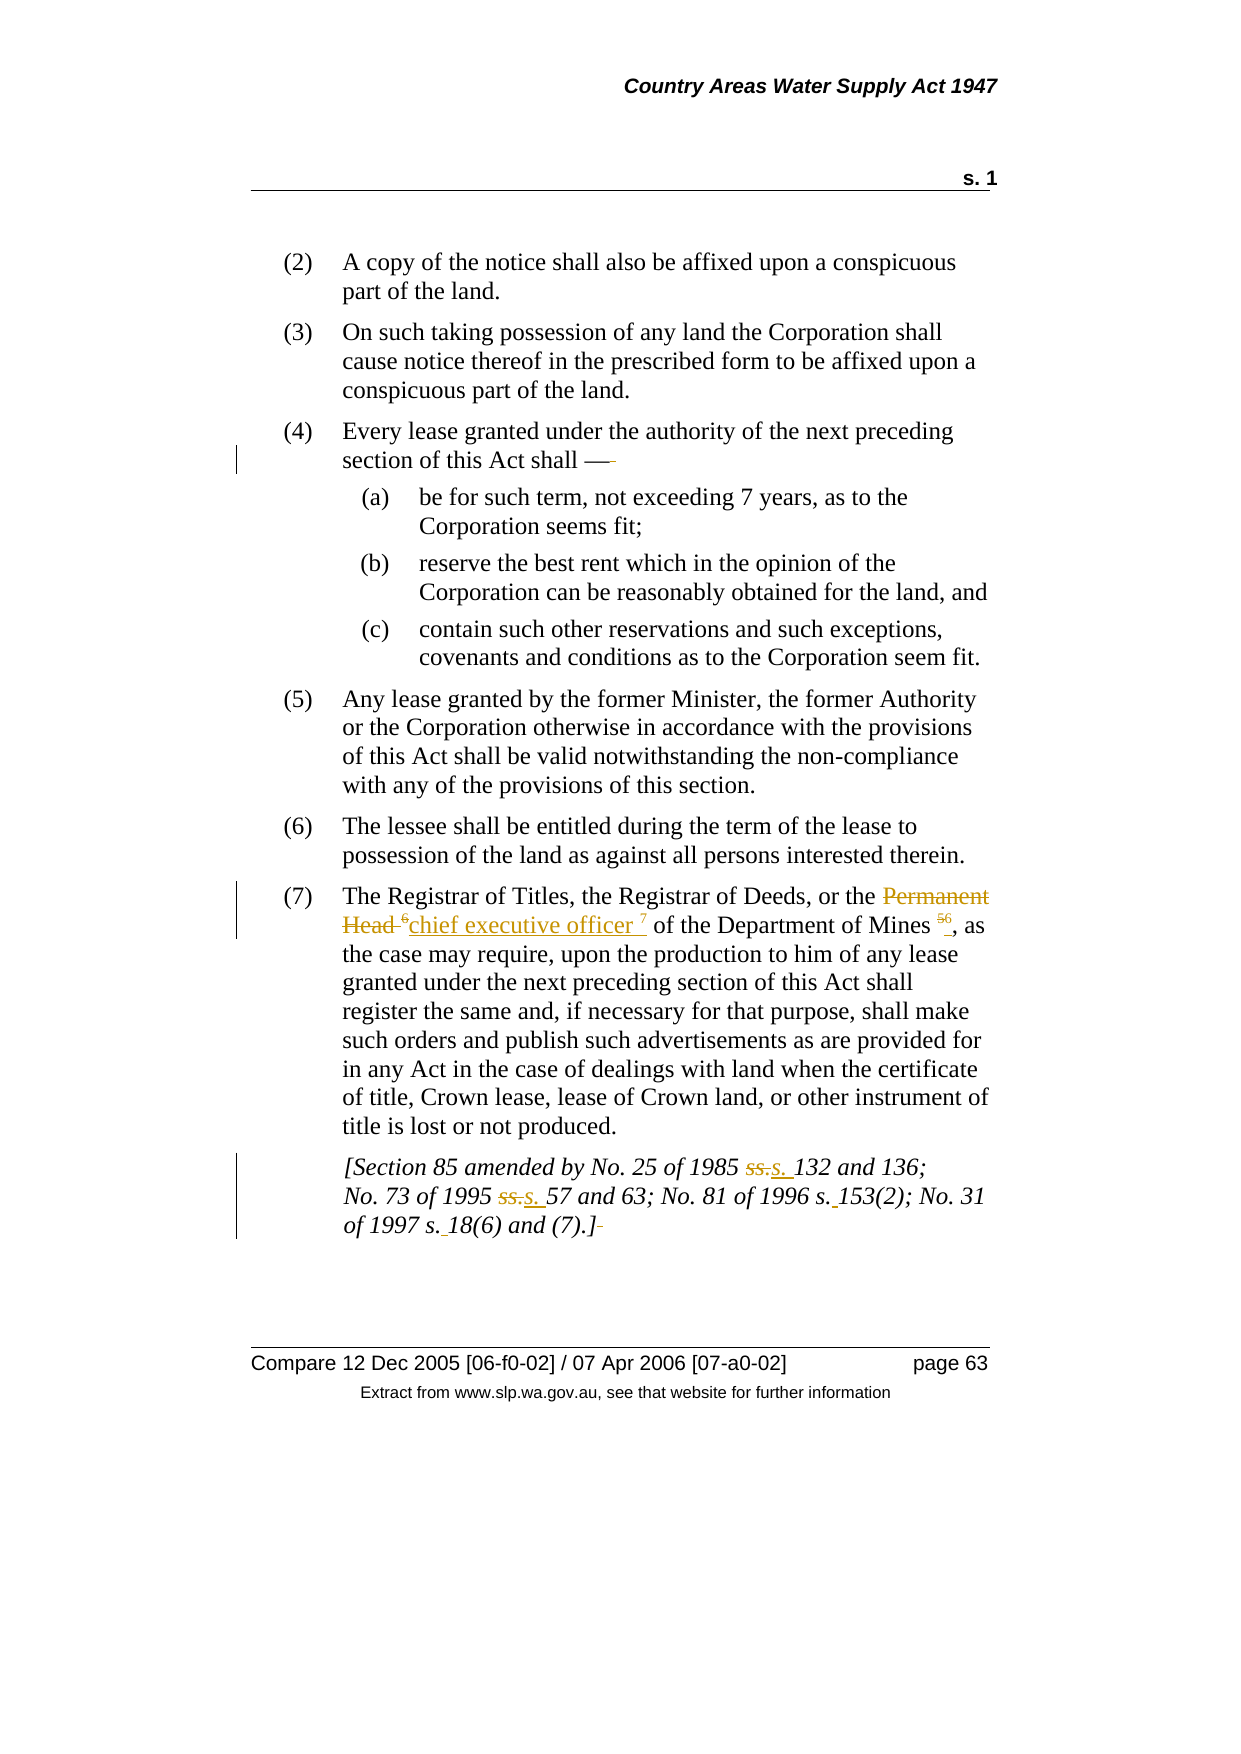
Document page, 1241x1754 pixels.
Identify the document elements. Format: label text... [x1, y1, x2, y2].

text (3) On such taking possession of any land the Corporation shall cause notice thereof in the prescribed form to be affixed upon a conspicuous part of the land. [251, 317, 990, 404]
text (4) Every lease granted under the authority of the next preceding section of this Act shall — [251, 416, 990, 474]
text [Section 85 amended by No. 25 of 1985 132 and 136; No. 73 of 1995 57 and 63; No. 81 of 1996 s.153(2); No. 31 of 1997 s.18(6) and (7).] [251, 1152, 990, 1239]
text (5) Any lease granted by the former Minister, the former Authority or the Corporation otherwise in accordance with the provisions of this Act shall be valid notwithstanding the non-compliance with any of the provisions of this section. [251, 684, 990, 799]
text (a) be for such term, not exceeding 7 years, as to the Corporation seems fit; [251, 482, 990, 539]
text (2) A copy of the notice shall also be affixed upon a conspicuous part of the land. [251, 247, 990, 305]
text (6) The lessee shall be entitled during the term of the lease to possession of the land as against all persons interested therein. [251, 811, 990, 869]
text (b) reserve the best rent which in the opinion of the Corporation can be reasonably obtained for the land, and [251, 548, 990, 605]
text (c) contain such other reservations and such exceptions, covenants and conditions as to the Corporation seem fit. [251, 614, 990, 671]
text (7) The Registrar of Titles, the Registrar of Deeds, or the of the Department of Mines , as the case may require, upon the production to him of any lease granted under the next preceding section of this Act shall register the same and, if necessary for that purpose, shall make such orders and publish such advertisements as are provided for in any Act in the case of dealings with land when the certificate of title, Crown lease, lease of Crown land, or other instrument of title is lost or not produced. [251, 881, 990, 1140]
